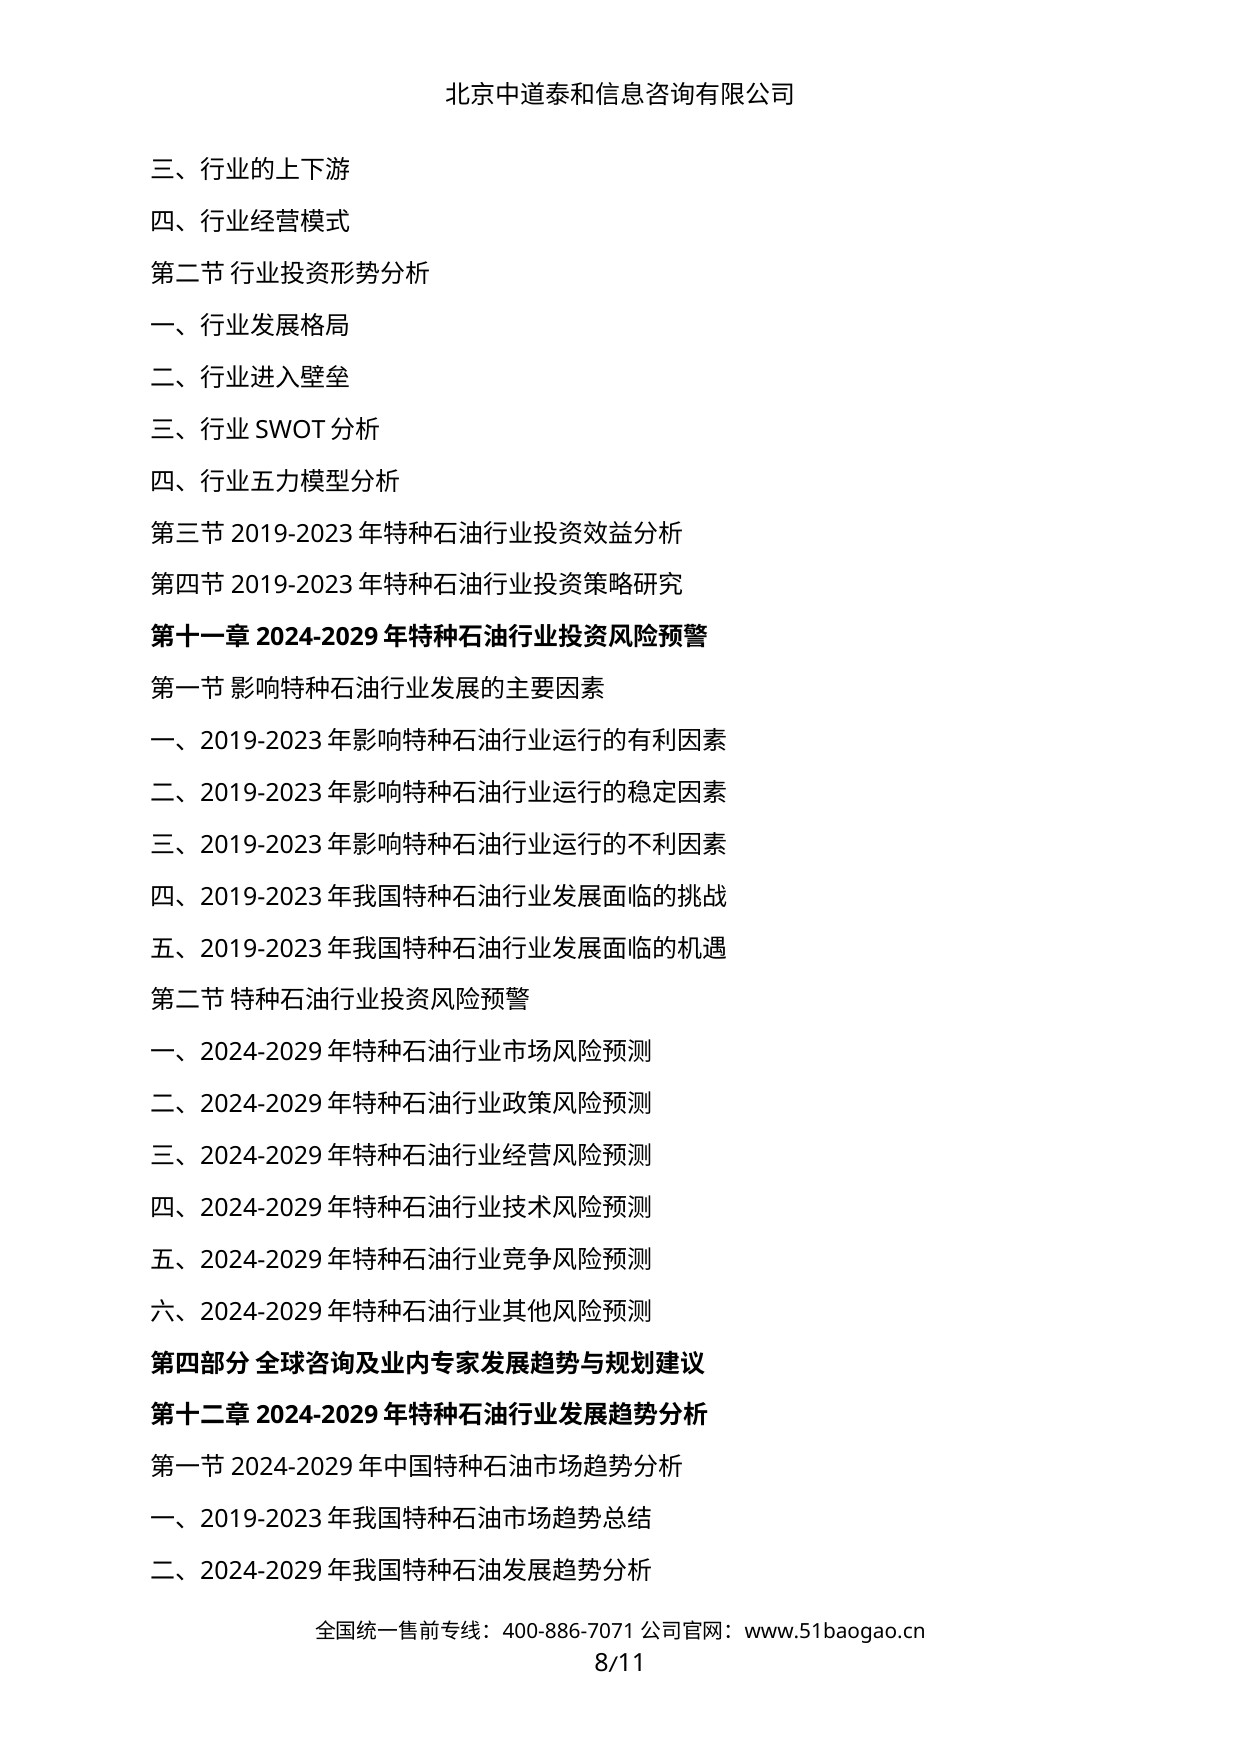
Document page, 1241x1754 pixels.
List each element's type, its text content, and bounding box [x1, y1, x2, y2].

text 五、2019-2023年我国特种石油行业发展面临的机遇 [150, 928, 1090, 964]
text 四、行业五力模型分析 [150, 461, 1090, 497]
text 二、2024-2029年特种石油行业政策风险预测 [150, 1084, 1090, 1120]
text 第十一章 2024-2029年特种石油行业投资风险预警 [150, 617, 1090, 653]
text 第一节 2024-2029年中国特种石油市场趋势分析 [150, 1447, 1090, 1483]
text 第四部分 全球咨询及业内专家发展趋势与规划建议 [150, 1343, 1090, 1379]
text 一、2024-2029年特种石油行业市场风险预测 [150, 1032, 1090, 1068]
text 一、2019-2023年影响特种石油行业运行的有利因素 [150, 721, 1090, 757]
text 第十二章 2024-2029年特种石油行业发展趋势分析 [150, 1395, 1090, 1431]
text 二、2019-2023年影响特种石油行业运行的稳定因素 [150, 772, 1090, 809]
text 一、2019-2023年我国特种石油市场趋势总结 [150, 1499, 1090, 1535]
text 第四节 2019-2023年特种石油行业投资策略研究 [150, 565, 1090, 601]
text 四、2024-2029年特种石油行业技术风险预测 [150, 1187, 1090, 1224]
text 第一节 影响特种石油行业发展的主要因素 [150, 669, 1090, 705]
text 四、行业经营模式 [150, 202, 1090, 238]
text 五、2024-2029年特种石油行业竞争风险预测 [150, 1239, 1090, 1276]
text 二、2024-2029年我国特种石油发展趋势分析 [150, 1551, 1090, 1587]
text 第三节 2019-2023年特种石油行业投资效益分析 [150, 513, 1090, 549]
text 三、2024-2029年特种石油行业经营风险预测 [150, 1136, 1090, 1172]
text 第二节 特种石油行业投资风险预警 [150, 980, 1090, 1016]
text 四、2019-2023年我国特种石油行业发展面临的挑战 [150, 876, 1090, 912]
text 二、行业进入壁垒 [150, 357, 1090, 394]
text 三、行业SWOT分析 [150, 409, 1090, 446]
text 第二节 行业投资形势分析 [150, 254, 1090, 290]
text 三、行业的上下游 [150, 150, 1090, 186]
text 三、2019-2023年影响特种石油行业运行的不利因素 [150, 824, 1090, 861]
text 一、行业发展格局 [150, 306, 1090, 342]
text 六、2024-2029年特种石油行业其他风险预测 [150, 1291, 1090, 1327]
